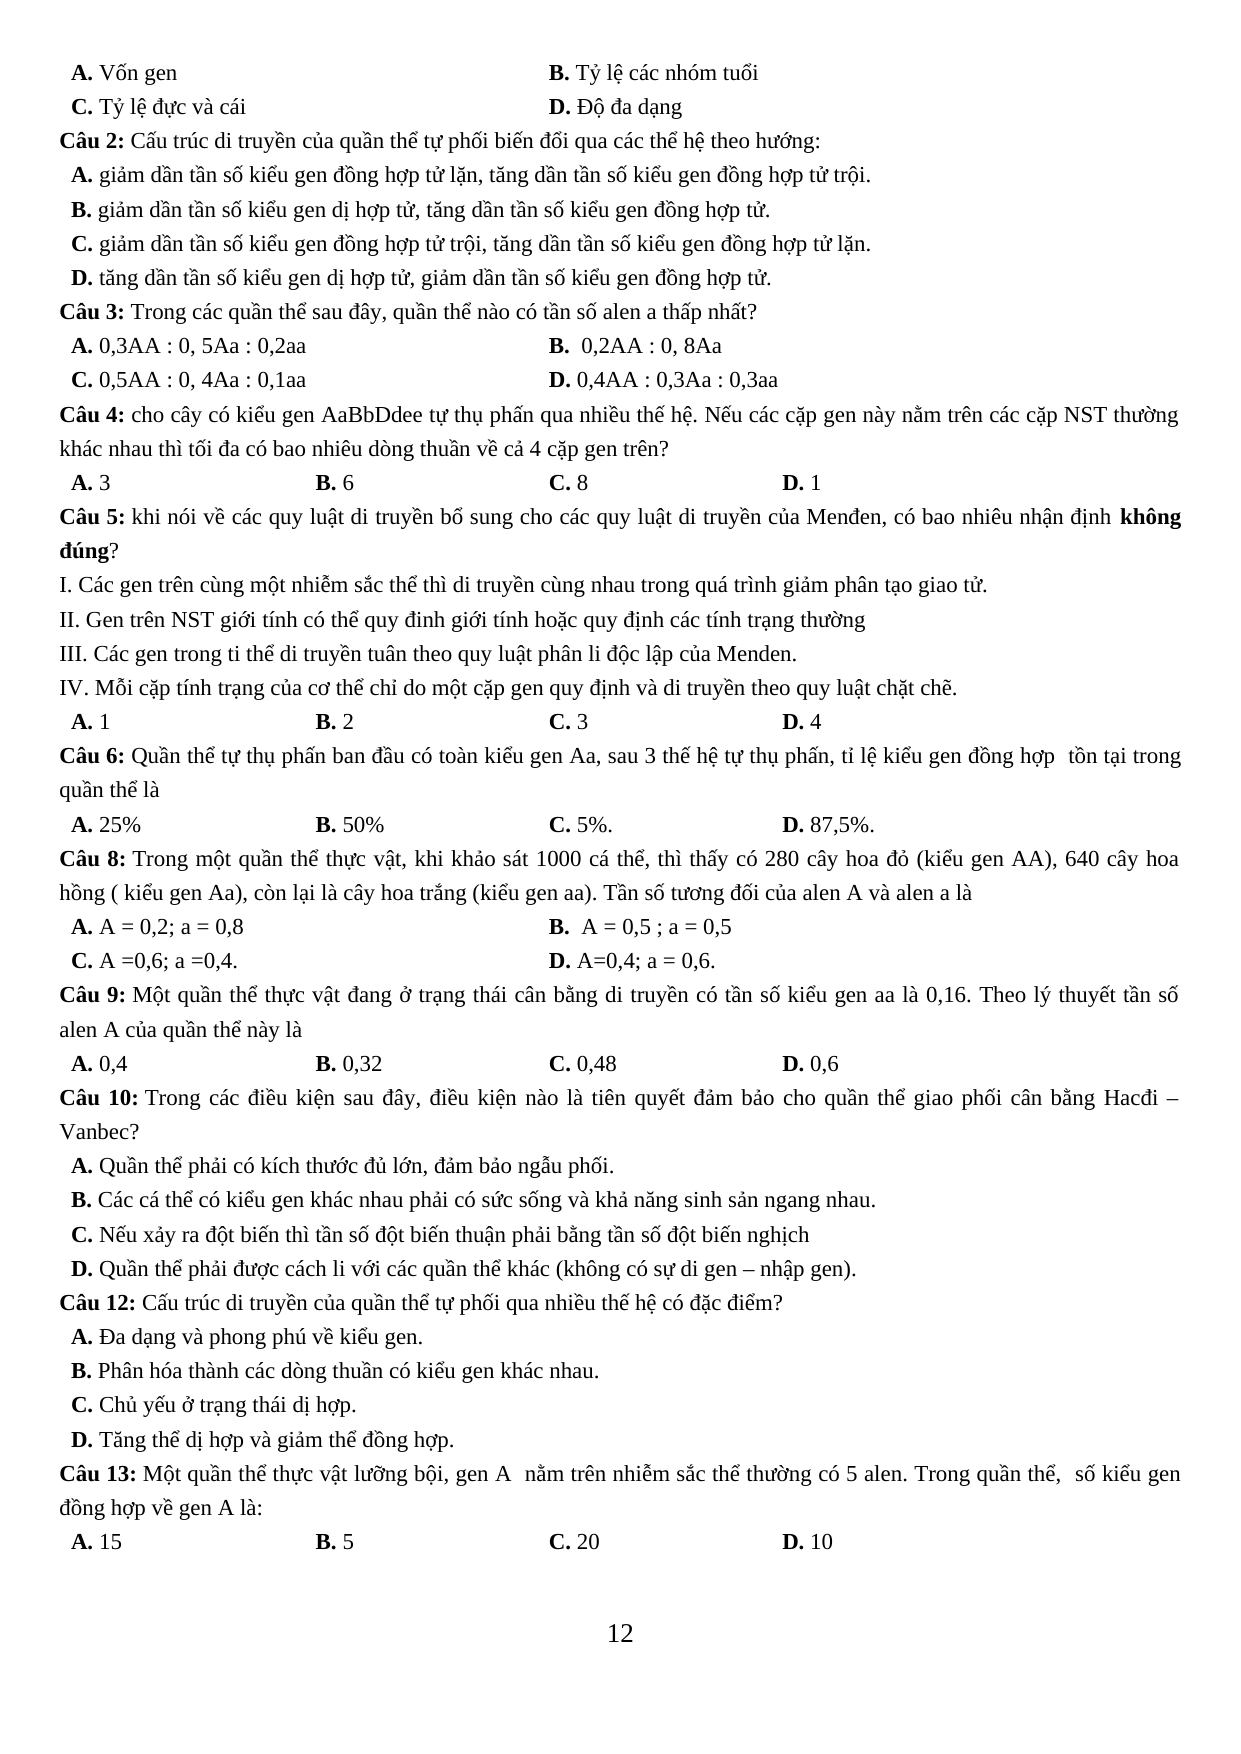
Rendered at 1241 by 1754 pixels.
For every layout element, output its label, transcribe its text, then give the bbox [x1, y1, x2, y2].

text Câu 5: khi nói về các quy luật di truyền bổ sung cho các quy luật di truyền của Menđen, có bao nhiêu nhận định không đúng? [59, 503, 1181, 564]
text D. Quần thể phải được cách li với các quần thể khác (không có sự di gen – nhập gen). [71, 1255, 1181, 1281]
text I. Các gen trên cùng một nhiễm sắc thể thì di truyền cùng nhau trong quá trình giảm phân tạo giao tử. [59, 572, 1181, 598]
text C. Tỷ lệ đực và cái D. Độ đa dạng [71, 93, 1181, 119]
text B. Các cá thể có kiểu gen khác nhau phải có sức sống và khả năng sinh sản ngang nhau. [71, 1187, 1181, 1213]
text C. 0,5AA : 0, 4Aa : 0,1aa D. 0,4AA : 0,3Aa : 0,3aa [71, 367, 1181, 393]
text Câu 13: Một quần thể thực vật lưỡng bội, gen A nằm trên nhiễm sắc thể thường có 5 alen. Trong quần thể, số kiểu gen đồng hợp về gen A là: [59, 1460, 1181, 1520]
text Câu 10: Trong các điều kiện sau đây, điều kiện nào là tiên quyết đảm bảo cho quần thể giao phối cân bằng Hacđi – Vanbec? [59, 1084, 1181, 1144]
text A. 15 B. 5 C. 20 D. 10 [71, 1528, 1181, 1554]
text C. A =0,6; a =0,4. D. A=0,4; a = 0,6. [71, 947, 1181, 974]
text A. 3 B. 6 C. 8 D. 1 [71, 469, 1181, 495]
text A. Đa dạng và phong phú về kiểu gen. [71, 1323, 1181, 1349]
text Câu 3: Trong các quần thể sau đây, quần thể nào có tần số alen a thấp nhất? [59, 298, 1181, 324]
text C. Nếu xảy ra đột biến thì tần số đột biến thuận phải bằng tần số đột biến nghịch [71, 1221, 1181, 1247]
text C. giảm dần tần số kiểu gen đồng hợp tử trội, tăng dần tần số kiểu gen đồng hợp tử lặn. [71, 230, 1181, 256]
text B. Phân hóa thành các dòng thuần có kiểu gen khác nhau. [71, 1357, 1181, 1384]
text A. giảm dần tần số kiểu gen đồng hợp tử lặn, tăng dần tần số kiểu gen đồng hợp tử trội. [71, 162, 1181, 188]
text Câu 8: Trong một quần thể thực vật, khi khảo sát 1000 cá thể, thì thấy có 280 cây hoa đỏ (kiểu gen AA), 640 cây hoa hồng ( kiểu gen Aa), còn lại là cây hoa trắng (kiểu gen aa). Tần số tương đối của alen A và alen a là [59, 845, 1181, 905]
text Câu 6: Quần thể tự thụ phấn ban đầu có toàn kiểu gen Aa, sau 3 thế hệ tự thụ phấn, tỉ lệ kiểu gen đồng hợp tồn tại trong quần thể là [59, 742, 1181, 803]
text A. A = 0,2; a = 0,8 B. A = 0,5 ; a = 0,5 [71, 913, 1181, 939]
text IV. Mỗi cặp tính trạng của cơ thể chỉ do một cặp gen quy định và di truyền theo quy luật chặt chẽ. [59, 674, 1181, 700]
text Câu 12: Cấu trúc di truyền của quần thể tự phối qua nhiều thế hệ có đặc điểm? [59, 1289, 1181, 1315]
text A. Vốn gen B. Tỷ lệ các nhóm tuổi [71, 59, 1181, 85]
text A. 25% B. 50% C. 5%. D. 87,5%. [71, 811, 1181, 837]
text D. Tăng thể dị hợp và giảm thể đồng hợp. [71, 1426, 1181, 1452]
text D. tăng dần tần số kiểu gen dị hợp tử, giảm dần tần số kiểu gen đồng hợp tử. [71, 264, 1181, 290]
text Câu 4: cho cây có kiểu gen AaBbDdee tự thụ phấn qua nhiều thế hệ. Nếu các cặp gen này nằm trên các cặp NST thường khác nhau thì tối đa có bao nhiêu dòng thuần về cả 4 cặp gen trên? [59, 401, 1181, 461]
text Câu 2: Cấu trúc di truyền của quần thể tự phối biến đổi qua các thể hệ theo hướng: [59, 127, 1181, 154]
text A. 0,3AA : 0, 5Aa : 0,2aa B. 0,2AA : 0, 8Aa [71, 332, 1181, 359]
text C. Chủ yếu ở trạng thái dị hợp. [71, 1392, 1181, 1418]
text A. Quần thể phải có kích thước đủ lớn, đảm bảo ngẫu phối. [71, 1152, 1181, 1179]
text II. Gen trên NST giới tính có thể quy đinh giới tính hoặc quy định các tính trạng thường [59, 606, 1181, 632]
text B. giảm dần tần số kiểu gen dị hợp tử, tăng dần tần số kiểu gen đồng hợp tử. [71, 196, 1181, 222]
text A. 1 B. 2 C. 3 D. 4 [71, 708, 1181, 734]
text III. Các gen trong ti thể di truyền tuân theo quy luật phân li độc lập của Menden. [59, 640, 1181, 666]
text Câu 9: Một quần thể thực vật đang ở trạng thái cân bằng di truyền có tần số kiểu gen aa là 0,16. Theo lý thuyết tần số alen A của quần thể này là [59, 982, 1181, 1042]
text A. 0,4 B. 0,32 C. 0,48 D. 0,6 [71, 1050, 1181, 1076]
